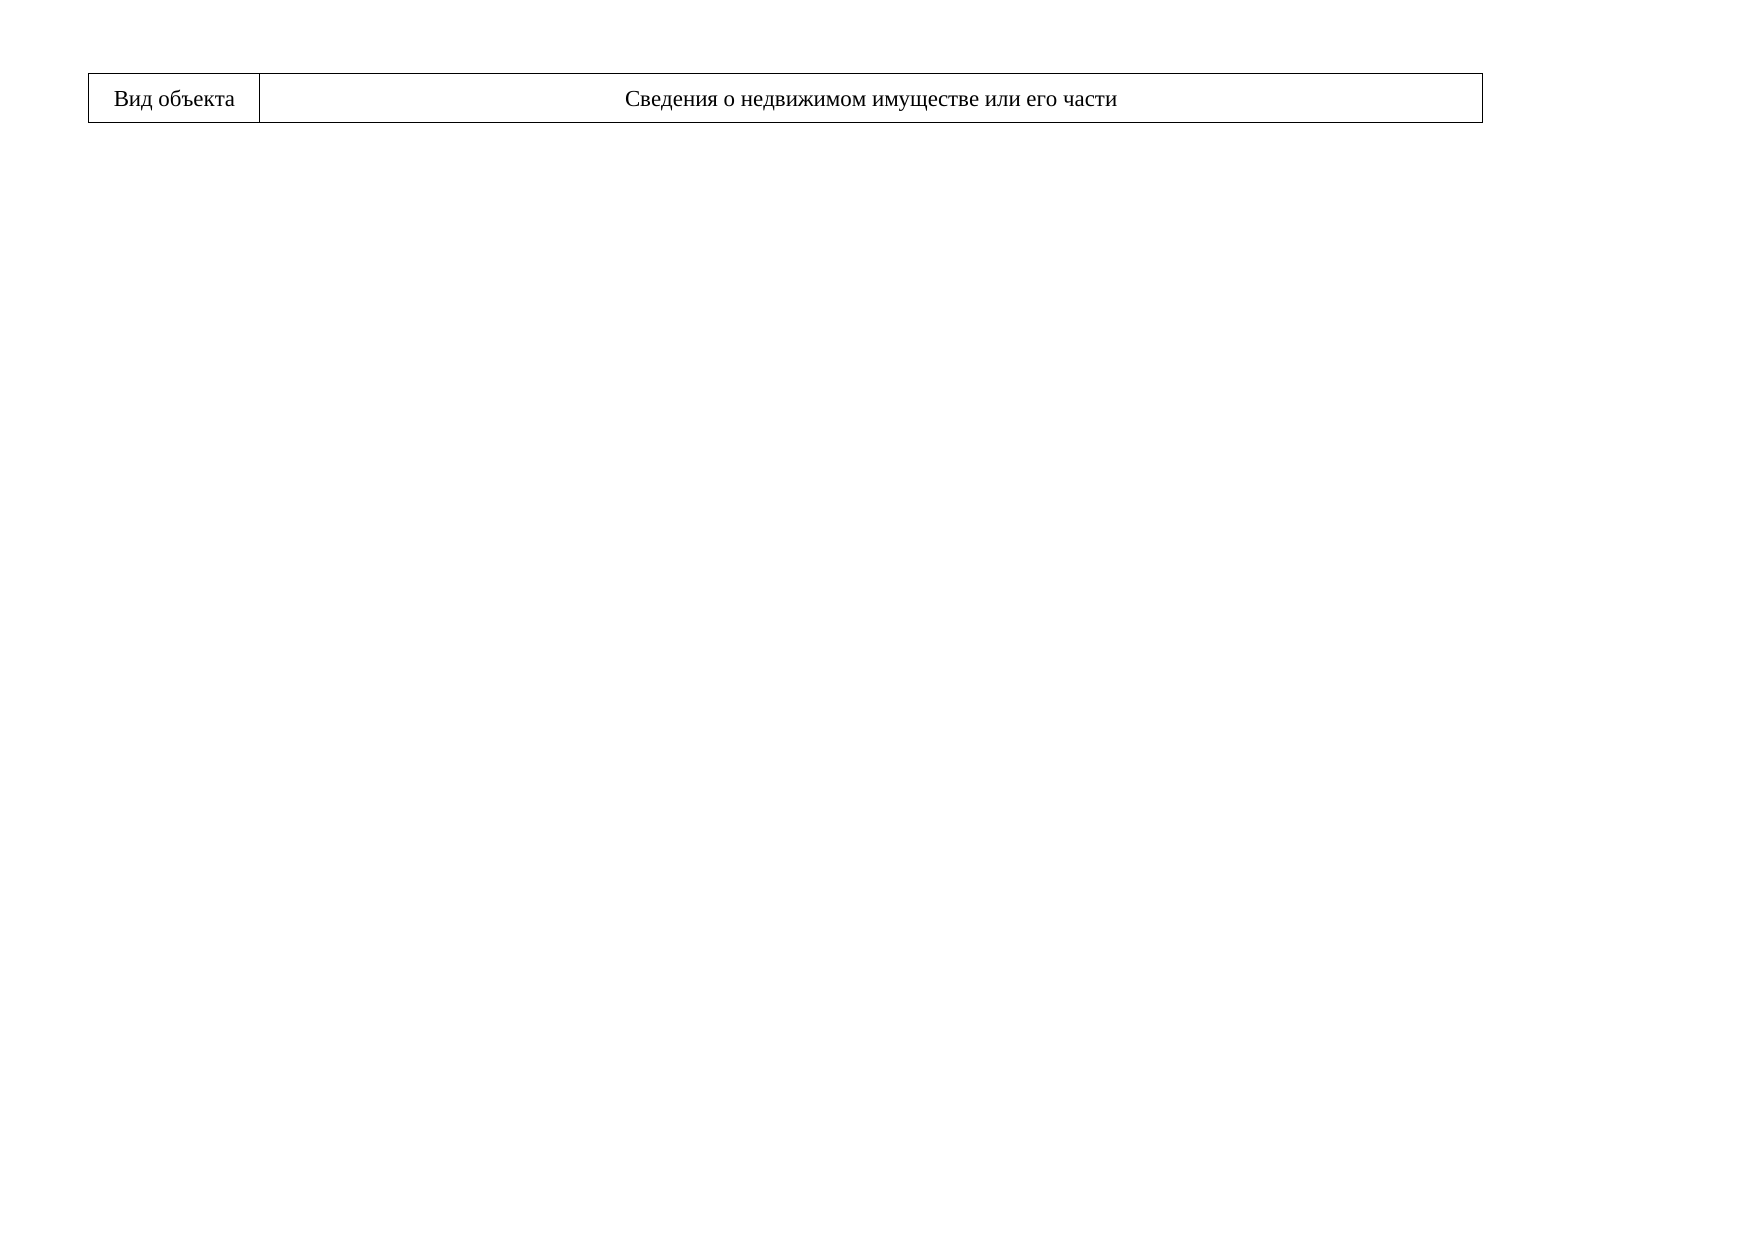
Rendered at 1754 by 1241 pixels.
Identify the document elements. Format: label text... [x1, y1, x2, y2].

table_header Сведения о недвижимом имуществе или его части [260, 74, 1482, 122]
table_header Вид объекта недвижимости; движимое имущество <6> [89, 74, 259, 122]
